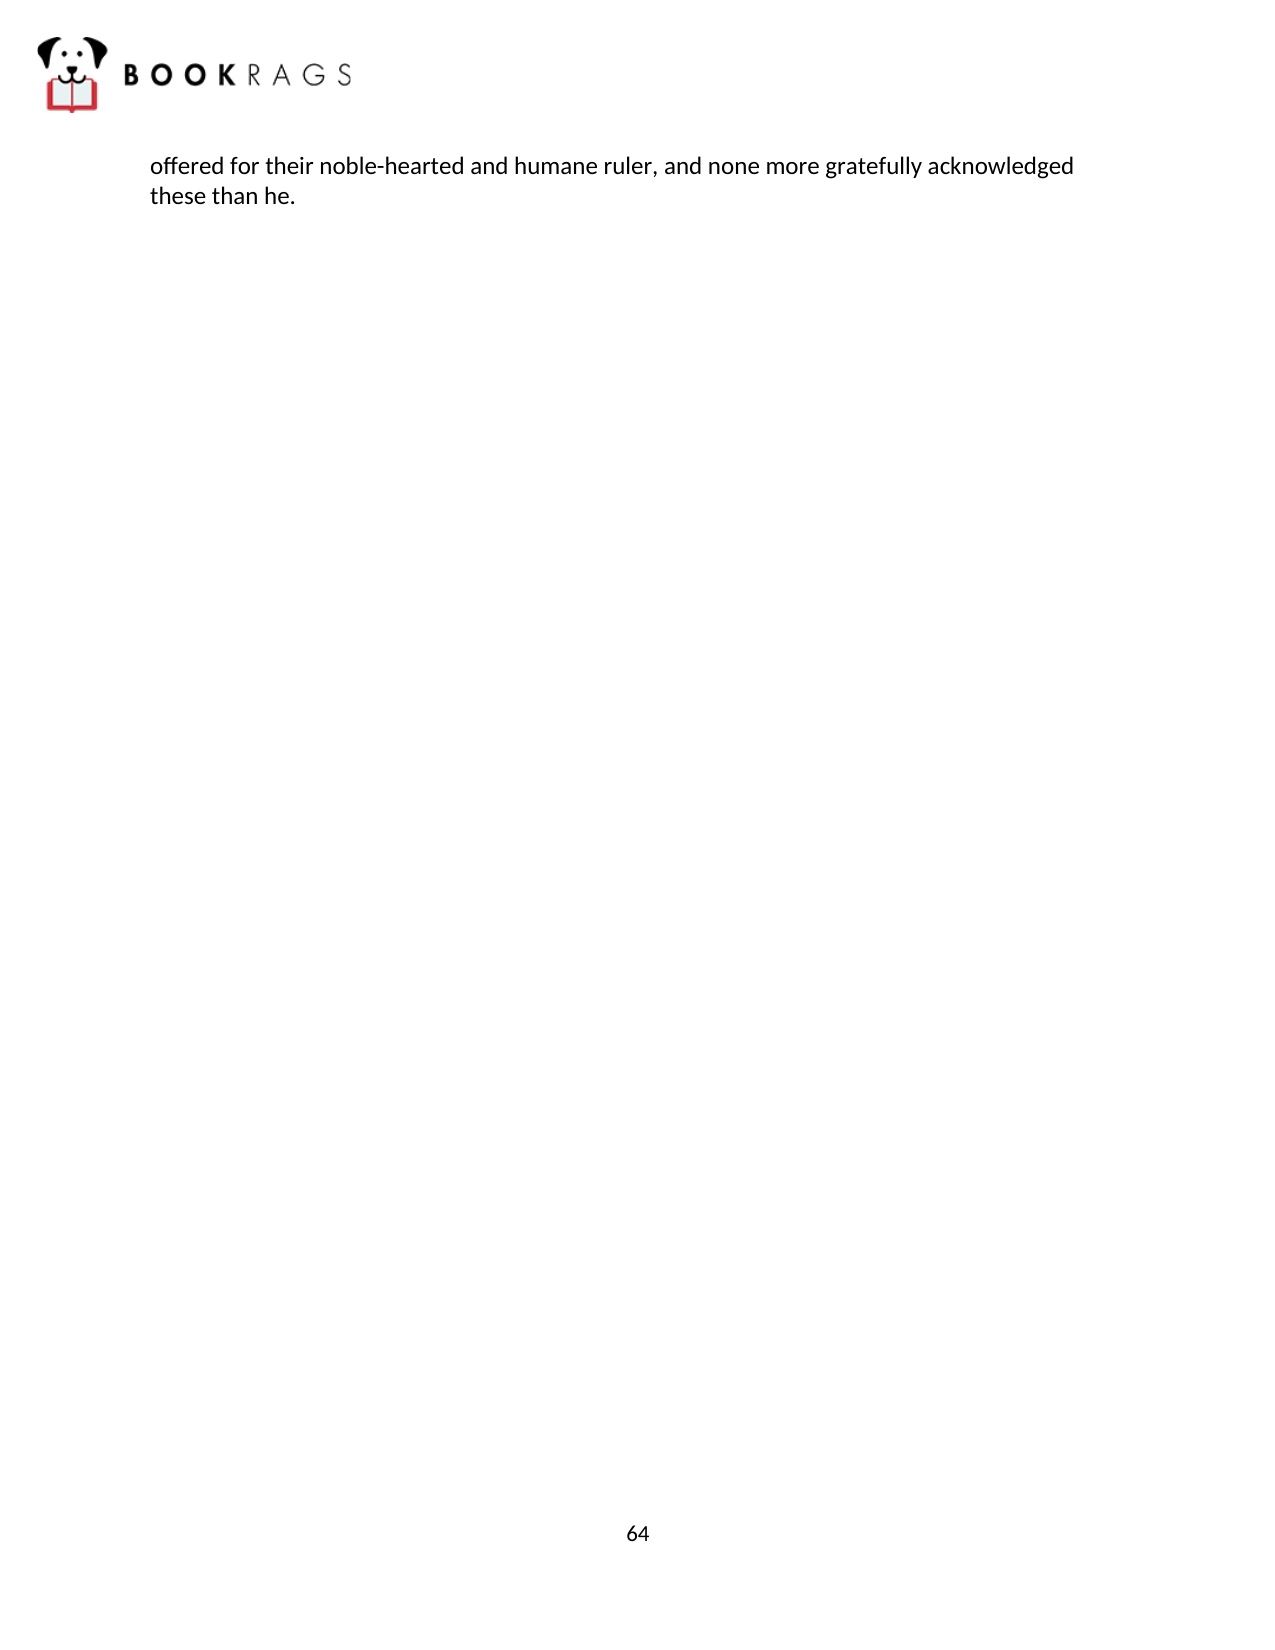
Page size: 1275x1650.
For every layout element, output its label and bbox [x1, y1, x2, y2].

text [150, 150, 1125, 211]
picture [37, 37, 351, 113]
